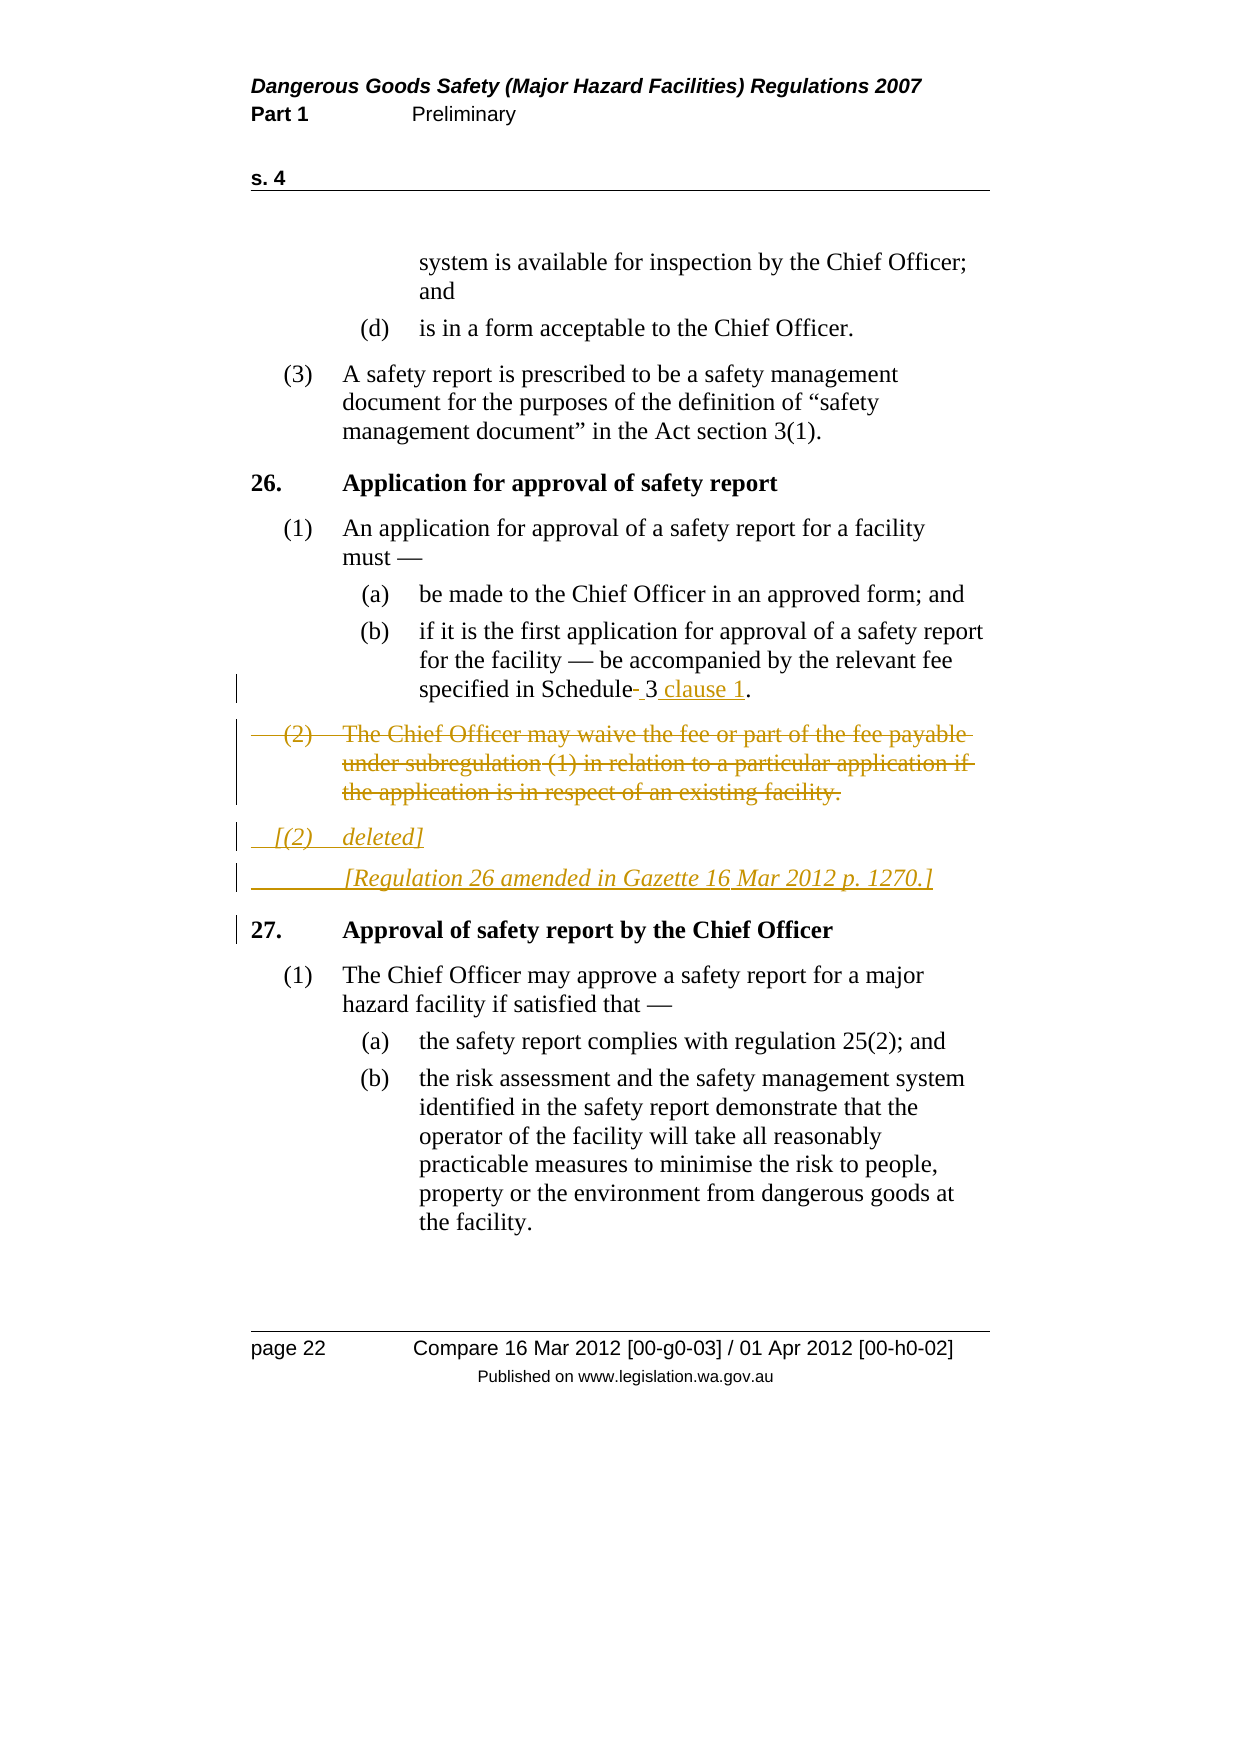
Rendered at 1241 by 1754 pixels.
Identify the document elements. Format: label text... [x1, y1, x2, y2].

text (3) A safety report is prescribed to be a safety management document for the purposes of the definition of “safety management document” in the Act section 3(1). [251, 359, 990, 445]
text (b) if it is the first application for approval of a safety report for the facility — be accompanied by the relevant fee specified in Schedule3. [251, 616, 990, 702]
text (b) the risk assessment and the safety management system identified in the safety report demonstrate that the operator of the facility will take all reasonably practicable measures to minimise the risk to people, property or the environment from dangerous goods at the facility. [251, 1063, 990, 1236]
text (a) the safety report complies with regulation 25(2); and [251, 1026, 990, 1055]
text (d) is in a form acceptable to the Chief Officer. [251, 313, 990, 342]
text (1) An application for approval of a safety report for a facility must — [251, 513, 990, 571]
text (1) The Chief Officer may approve a safety report for a major hazard facility if satisfied that — [251, 960, 990, 1018]
subtitle 26. Application for approval of safety report [251, 468, 990, 497]
text (a) be made to the Chief Officer in an approved form; and [251, 579, 990, 608]
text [251, 247, 990, 305]
subtitle 27. Approval of safety report by the Chief Officer [251, 915, 990, 944]
